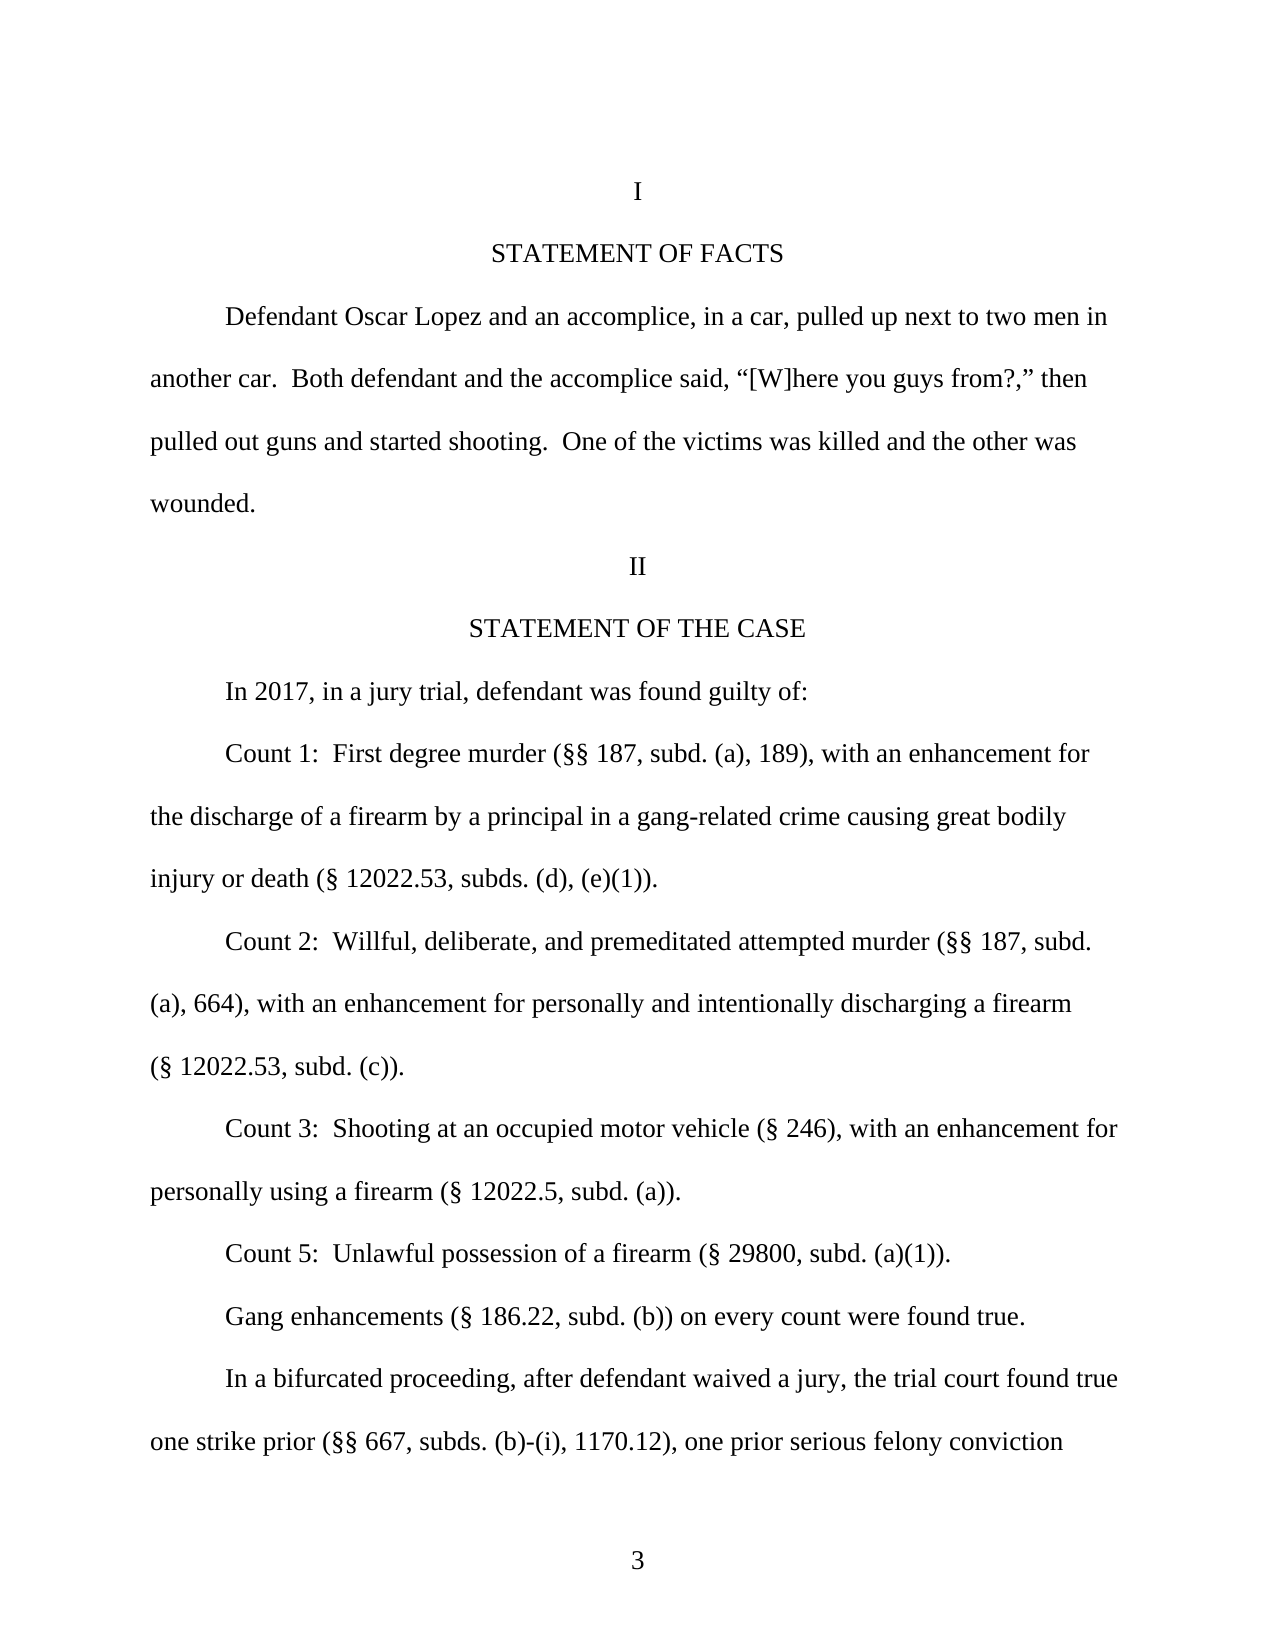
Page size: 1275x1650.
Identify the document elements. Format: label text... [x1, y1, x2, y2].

subtitle I [150, 150, 1125, 212]
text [150, 1337, 1125, 1462]
subtitle II [150, 525, 1125, 587]
text Count 2: Willful, deliberate, and premeditated attempted murder (§§ 187, subd. (a), 664), with an enhancement for personally and intentionally discharging a firearm (§ 12022.53, subd. (c)). [150, 900, 1125, 1087]
text Gang enhancements (§ 186.22, subd. (b)) on every count were found true. [150, 1275, 1125, 1337]
subtitle STATEMENT OF THE CASE [150, 587, 1125, 650]
text Count 1: First degree murder (§§ 187, subd. (a), 189), with an enhancement for the discharge of a firearm by a principal in a gang-related crime causing great bodily injury or death (§ 12022.53, subds. (d), (e)(1)). [150, 712, 1125, 900]
subtitle STATEMENT OF FACTS [150, 212, 1125, 275]
text Count 5: Unlawful possession of a firearm (§ 29800, subd. (a)(1)). [150, 1212, 1125, 1275]
text Count 3: Shooting at an occupied motor vehicle (§ 246), with an enhancement for personally using a firearm (§ 12022.5, subd. (a)). [150, 1087, 1125, 1212]
text Defendant Oscar Lopez and an accomplice, in a car, pulled up next to two men in another car. Both defendant and the accomplice said, “[W]here you guys from?,” then pulled out guns and started shooting. One of the victims was killed and the other was wounded. [150, 275, 1125, 525]
text In 2017, in a jury trial, defendant was found guilty of: [150, 650, 1125, 712]
